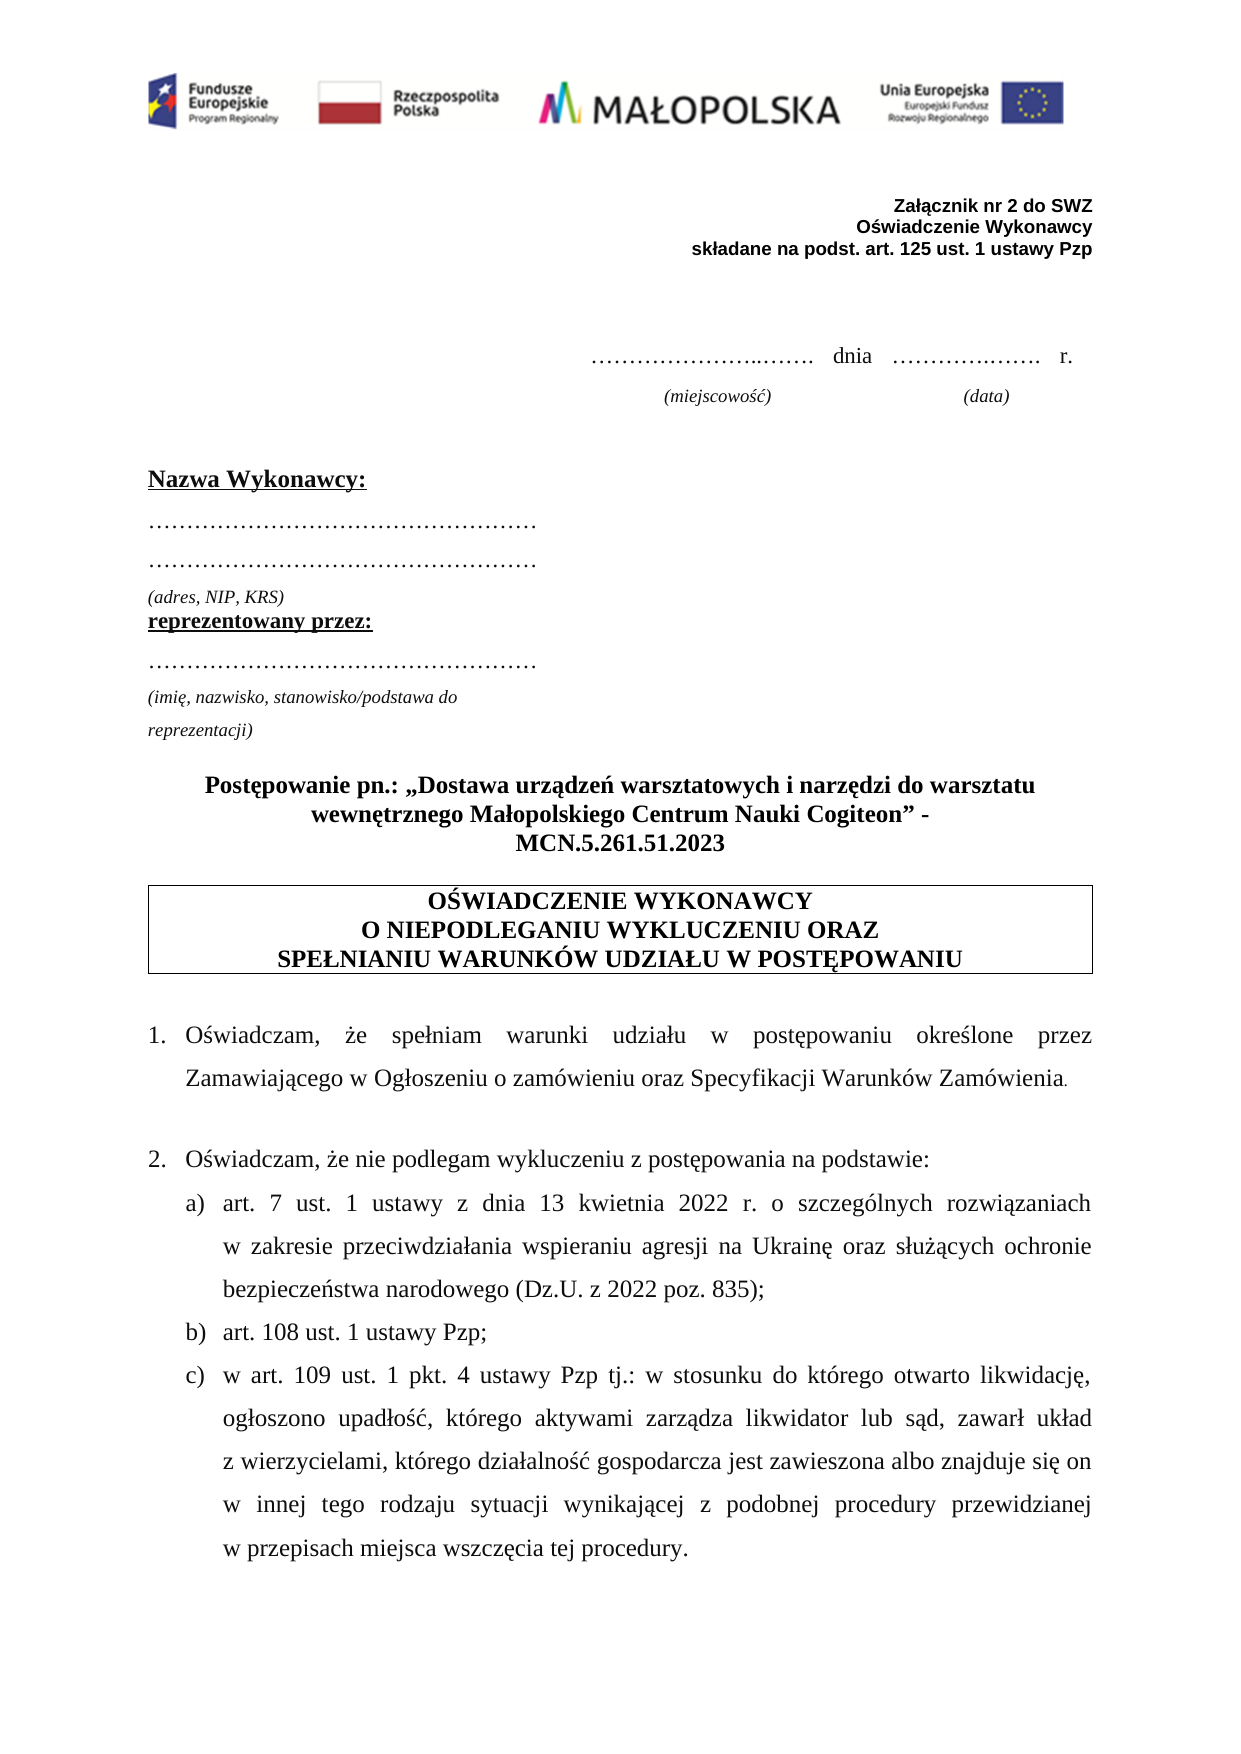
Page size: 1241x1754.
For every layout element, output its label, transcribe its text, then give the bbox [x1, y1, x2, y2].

list art. 7 ust. 1 ustawy z dnia 13 kwietnia 2022 r. o szczególnych rozwiązaniach w zakresie przeciwdziałania wspieraniu agresji na Ukrainę oraz służących ochronie bezpieczeństwa narodowego (Dz.U. z 2022 poz. 835); [185, 1188, 1093, 1303]
text składane na podst. art. 125 ust. 1 ustawy Pzp [148, 238, 1093, 259]
text …………………………………………… [148, 647, 547, 673]
text Oświadczenie Wykonawcy [148, 216, 1093, 238]
list w art. 109 ust. 1 pkt. 4 ustawy Pzp tj.: w stosunku do którego otwarto likwidację, ogłoszono upadłość, którego aktywami zarządza likwidator lub sąd, zawarł układ z wierzycielami, którego działalność gospodarcza jest zawieszona albo znajduje się on w innej tego rodzaju sytuacji wynikającej z podobnej procedury przewidzianej w przepisach miejsca wszczęcia tej procedury. [185, 1360, 1093, 1561]
text …………………..……. dnia ………….……. r. (miejscowość) (data) [590, 342, 1093, 408]
text Postępowanie pn.: „Dostawa urządzeń warsztatowych i narzędzi do warsztatu wewnętrznego Małopolskiego Centrum Nauki Cogiteon” - [148, 770, 1093, 828]
text MCN.5.261.51.2023 [148, 828, 1093, 856]
text Załącznik nr 2 do SWZ [148, 194, 1093, 216]
table_header OŚWIADCZENIE WYKONAWCY O NIEPODLEGANIU WYKLUCZENIU ORAZ SPEŁNIANIU WARUNKÓW UDZIAŁU W POSTĘPOWANIU [149, 886, 1092, 972]
list Oświadczam, że spełniam warunki udziału w postępowaniu określone przez Zamawiającego w Ogłoszeniu o zamówieniu oraz Specyfikacji Warunków Zamówienia. [148, 1020, 1093, 1092]
text reprezentowany przez: [148, 607, 1093, 634]
list Oświadczam, że nie podlegam wykluczeniu z postępowania na podstawie: [148, 1144, 1093, 1173]
text ………………………………………………………………………………………… [148, 507, 547, 573]
text (adres, NIP, KRS) [148, 586, 635, 607]
text Nazwa Wykonawcy: [148, 464, 1093, 493]
picture [147, 73, 1065, 132]
list art. 108 ust. 1 ustawy Pzp; [185, 1317, 1093, 1346]
text (imię, nazwisko, stanowisko/podstawa do reprezentacji) [148, 686, 547, 740]
